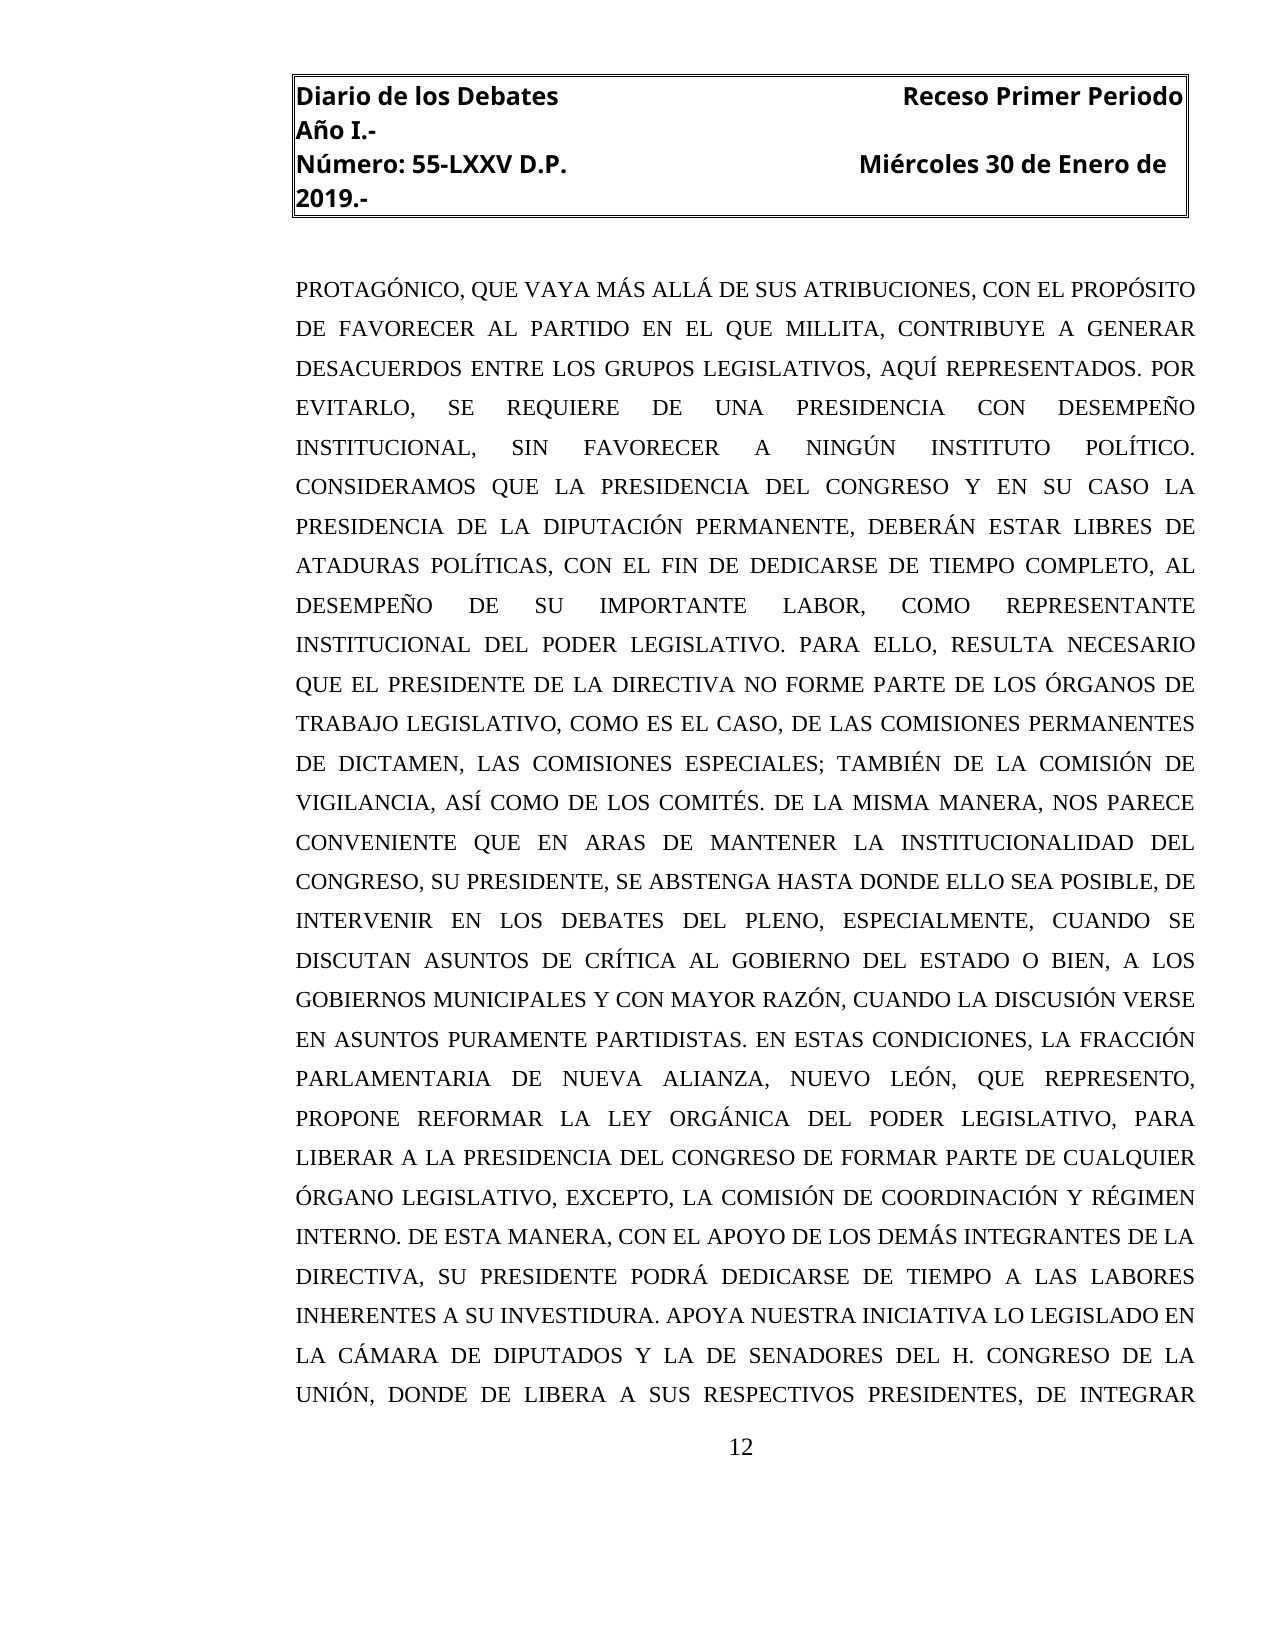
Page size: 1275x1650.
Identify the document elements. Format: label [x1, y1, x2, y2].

text [295, 276, 1196, 1408]
